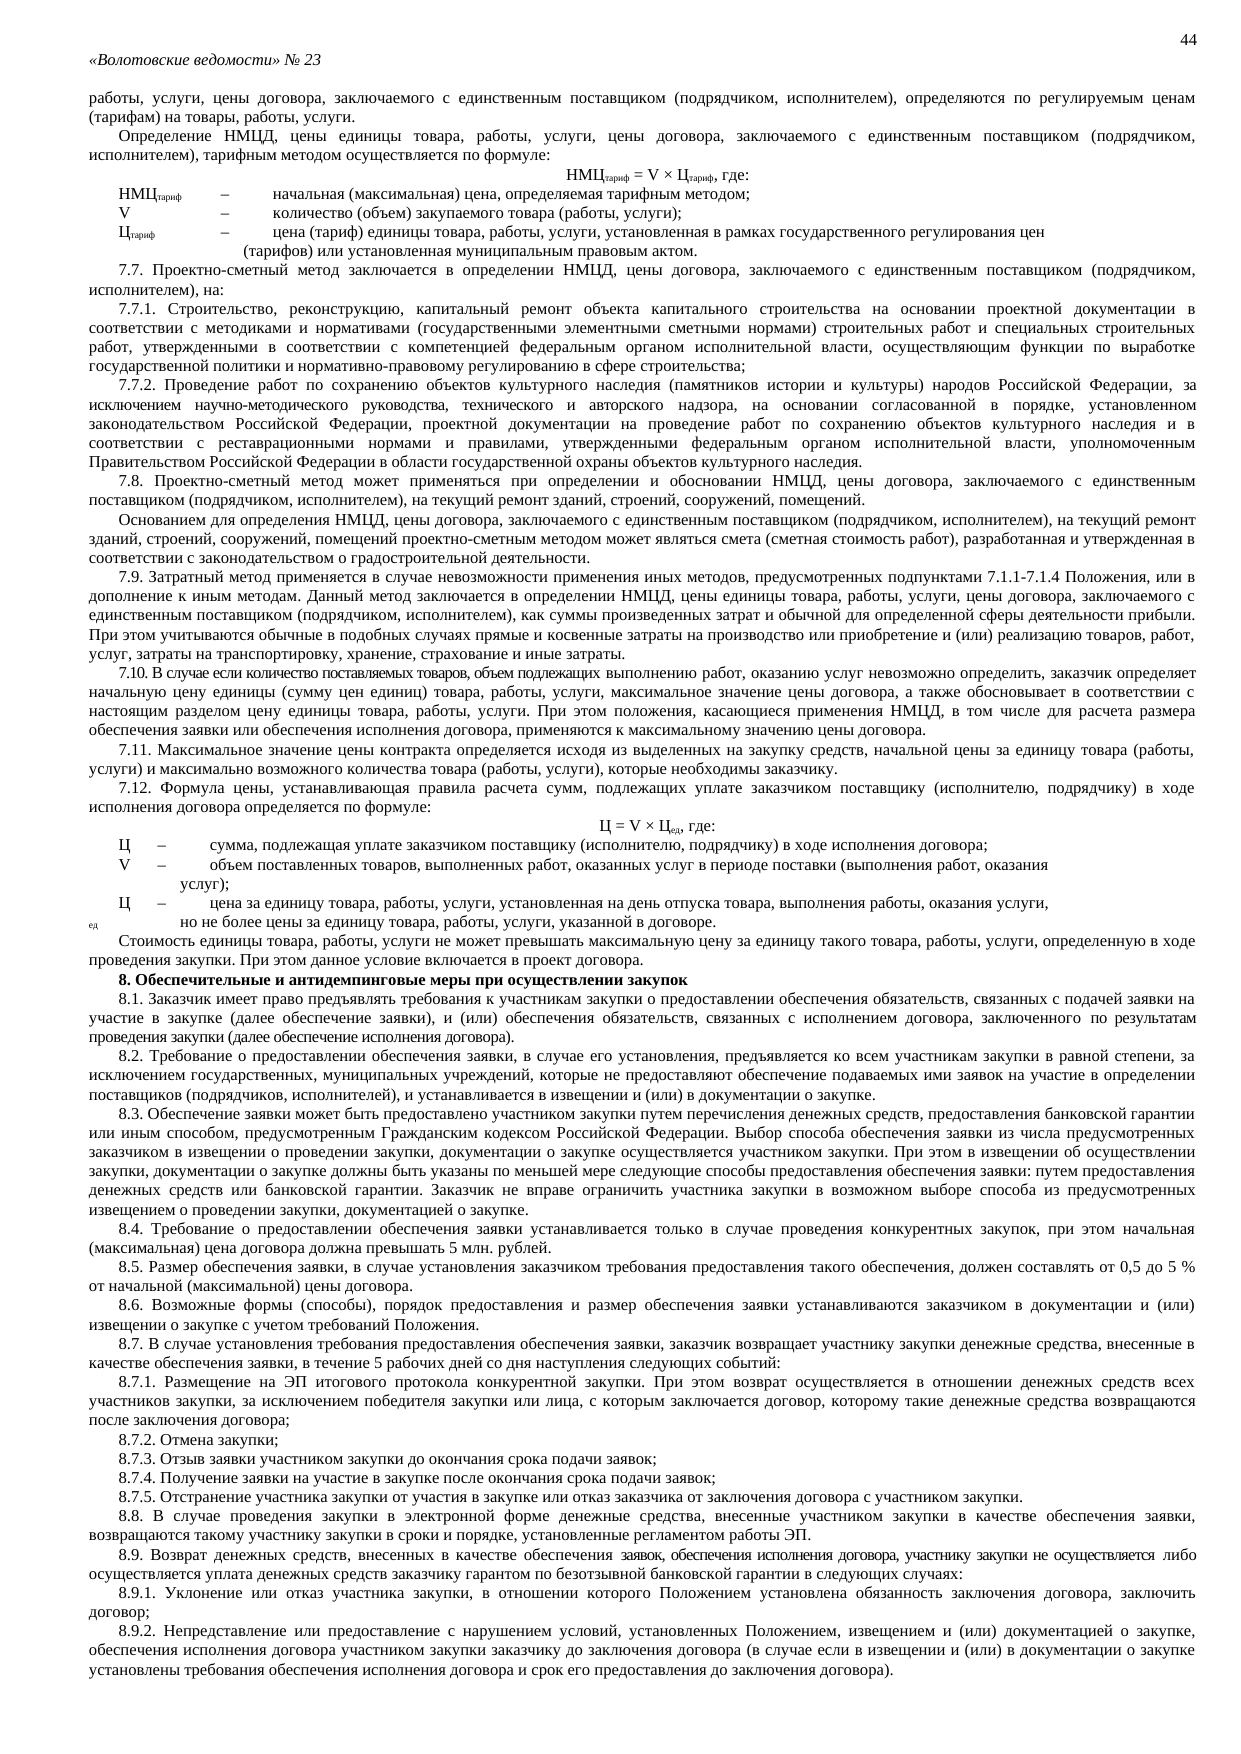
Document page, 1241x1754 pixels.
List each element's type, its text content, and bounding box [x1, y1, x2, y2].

text 8.7.5. Отстранение участника закупки от участия в закупке или отказ заказчика от заключения договора с участником закупки. [89, 1487, 1197, 1506]
text Определение НМЦД, цены единицы товара, работы, услуги, цены договора, заключаемого с единственным поставщиком (подрядчиком, исполнителем), тарифным методом осуществляется по формуле: [89, 126, 1197, 164]
text 8.5. Размер обеспечения заявки, в случае установления заказчиком требования предоставления такого обеспечения, должен составлять от 0,5 до 5 % от начальной (максимальной) цены договора. [89, 1257, 1197, 1295]
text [89, 88, 1197, 126]
text 8.7.2. Отмена закупки; [89, 1429, 1197, 1448]
text 8.2. Требование о предоставлении обеспечения заявки, в случае его установления, предъявляется ко всем участникам закупки в равной степени, за исключением государственных, муниципальных учреждений, которые не предоставляют обеспечение подаваемых ими заявок на участие в определении поставщиков (подрядчиков, исполнителей), и устанавливается в извещении и (или) в документации о закупке. [89, 1046, 1197, 1103]
text 7.7.1. Строительство, реконструкцию, капитальный ремонт объекта капитального строительства на основании проектной документации в соответствии с методиками и нормативами (государственными элементными сметными нормами) строительных работ и специальных строительных работ, утвержденными в соответствии с компетенцией федеральным органом исполнительной власти, осуществляющим функции по выработке государственной политики и нормативно-правовому регулированию в сфере строительства; [89, 298, 1197, 375]
text Основанием для определения НМЦД, цены договора, заключаемого с единственным поставщиком (подрядчиком, исполнителем), на текущий ремонт зданий, строений, сооружений, помещений проектно-сметным методом может являться смета (сметная стоимость работ), разработанная и утвержденная в соответствии с законодательством о градостроительной деятельности. [89, 509, 1197, 567]
text 7.7. Проектно-сметный метод заключается в определении НМЦД, цены договора, заключаемого с единственным поставщиком (подрядчиком, исполнителем), на: [89, 260, 1197, 298]
text 8.4. Требование о предоставлении обеспечения заявки устанавливается только в случае проведения конкурентных закупок, при этом начальная (максимальная) цена договора должна превышать 5 млн. рублей. [89, 1218, 1197, 1257]
text 8.7. В случае установления требования предоставления обеспечения заявки, заказчик возвращает участнику закупки денежные средства, внесенные в качестве обеспечения заявки, в течение 5 рабочих дней со дня наступления следующих событий: [89, 1333, 1197, 1372]
text 8.1. Заказчик имеет право предъявлять требования к участникам закупки о предоставлении обеспечения обязательств, связанных с подачей заявки на участие в закупке (далее обеспечение заявки), и (или) обеспечения обязательств, связанных с исполнением договора, заключенного по результатам проведения закупки (далее обеспечение исполнения договора). [89, 988, 1197, 1046]
text 8.8. В случае проведения закупки в электронной форме денежные средства, внесенные участником закупки в качестве обеспечения заявки, возвращаются такому участнику закупки в сроки и порядке, установленные регламентом работы ЭП. [89, 1506, 1197, 1544]
text 7.9. Затратный метод применяется в случае невозможности применения иных методов, предусмотренных подпунктами 7.1.1-7.1.4 Положения, или в дополнение к иным методам. Данный метод заключается в определении НМЦД, цены единицы товара, работы, услуги, цены договора, заключаемого с единственным поставщиком (подрядчиком, исполнителем), как суммы произведенных затрат и обычной для определенной сферы деятельности прибыли. При этом учитываются обычные в подобных случаях прямые и косвенные затраты на производство или приобретение и (или) реализацию товаров, работ, услуг, затраты на транспортировку, хранение, страхование и иные затраты. [89, 567, 1197, 663]
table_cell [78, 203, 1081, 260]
text Стоимость единицы товара, работы, услуги не может превышать максимальную цену за единицу такого товара, работы, услуги, определенную в ходе проведения закупки. При этом данное условие включается в проект договора. [89, 931, 1197, 969]
text 8.9.1. Уклонение или отказ участника закупки, в отношении которого Положением установлена обязанность заключения договора, заключить договор; [89, 1583, 1197, 1621]
text 8. Обеспечительные и антидемпинговые меры при осуществлении закупок [89, 969, 1197, 988]
text Ц = V × Цед, где: [89, 816, 1197, 835]
text 7.7.2. Проведение работ по сохранению объектов культурного наследия (памятников истории и культуры) народов Российской Федерации, за исключением научно-методического руководства, технического и авторского надзора, на основании согласованной в порядке, установленном законодательством Российской Федерации, проектной документации на проведение работ по сохранению объектов культурного наследия и в соответствии с реставрационными нормами и правилами, утвержденными федеральным органом исполнительной власти, уполномоченным Правительством Российской Федерации в области государственной охраны объектов культурного наследия. [89, 375, 1197, 471]
text 8.3. Обеспечение заявки может быть предоставлено участником закупки путем перечисления денежных средств, предоставления банковской гарантии или иным способом, предусмотренным Гражданским кодексом Российской Федерации. Выбор способа обеспечения заявки из числа предусмотренных заказчиком в извещении о проведении закупки, документации о закупке осуществляется участником закупки. При этом в извещении об осуществлении закупки, документации о закупке должны быть указаны по меньшей мере следующие способы предоставления обеспечения заявки: путем предоставления денежных средств или банковской гарантии. Заказчик не вправе ограничить участника закупки в возможном выборе способа из предусмотренных извещением о проведении закупки, документацией о закупке. [89, 1103, 1197, 1218]
text 8.7.3. Отзыв заявки участником закупки до окончания срока подачи заявок; [89, 1448, 1197, 1468]
text 7.10. В случае если количество поставляемых товаров, объем подлежащих выполнению работ, оказанию услуг невозможно определить, заказчик определяет начальную цену единицы (сумму цен единиц) товара, работы, услуги, максимальное значение цены договора, а также обосновывает в соответствии с настоящим разделом цену единицы товара, работы, услуги. При этом положения, касающиеся применения НМЦД, в том числе для расчета размера обеспечения заявки или обеспечения исполнения договора, применяются к максимальному значению цены договора. [89, 663, 1197, 739]
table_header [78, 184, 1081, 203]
text 8.6. Возможные формы (способы), порядок предоставления и размер обеспечения заявки устанавливаются заказчиком в документации и (или) извещении о закупке с учетом требований Положения. [89, 1295, 1197, 1333]
text 7.8. Проектно-сметный метод может применяться при определении и обосновании НМЦД, цены договора, заключаемого с единственным поставщиком (подрядчиком, исполнителем), на текущий ремонт зданий, строений, сооружений, помещений. [89, 471, 1197, 509]
text 7.11. Максимальное значение цены контракта определяется исходя из выделенных на закупку средств, начальной цены за единицу товара (работы, услуги) и максимально возможного количества товара (работы, услуги), которые необходимы заказчику. [89, 739, 1197, 778]
text 7.12. Формула цены, устанавливающая правила расчета сумм, подлежащих уплате заказчиком поставщику (исполнителю, подрядчику) в ходе исполнения договора определяется по формуле: [89, 778, 1197, 816]
text 8.7.1. Размещение на ЭП итогового протокола конкурентной закупки. При этом возврат осуществляется в отношении денежных средств всех участников закупки, за исключением победителя закупки или лица, с которым заключается договор, которому такие денежные средства возвращаются после заключения договора; [89, 1372, 1197, 1429]
text 8.9. Возврат денежных средств, внесенных в качестве обеспечения заявок, обеспечения исполнения договора, участнику закупки не осуществляется либо осуществляется уплата денежных средств заказчику гарантом по безотзывной банковской гарантии в следующих случаях: [89, 1544, 1197, 1583]
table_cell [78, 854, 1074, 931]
text НМЦтариф = V × Цтариф, где: [89, 164, 1197, 183]
text 8.9.2. Непредставление или предоставление с нарушением условий, установленных Положением, извещением и (или) документацией о закупке, обеспечения исполнения договора участником закупки заказчику до заключения договора (в случае если в извещении и (или) в документации о закупке установлены требования обеспечения исполнения договора и срок его предоставления до заключения договора). [89, 1621, 1197, 1678]
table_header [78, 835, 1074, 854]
text 8.7.4. Получение заявки на участие в закупке после окончания срока подачи заявок; [89, 1468, 1197, 1487]
